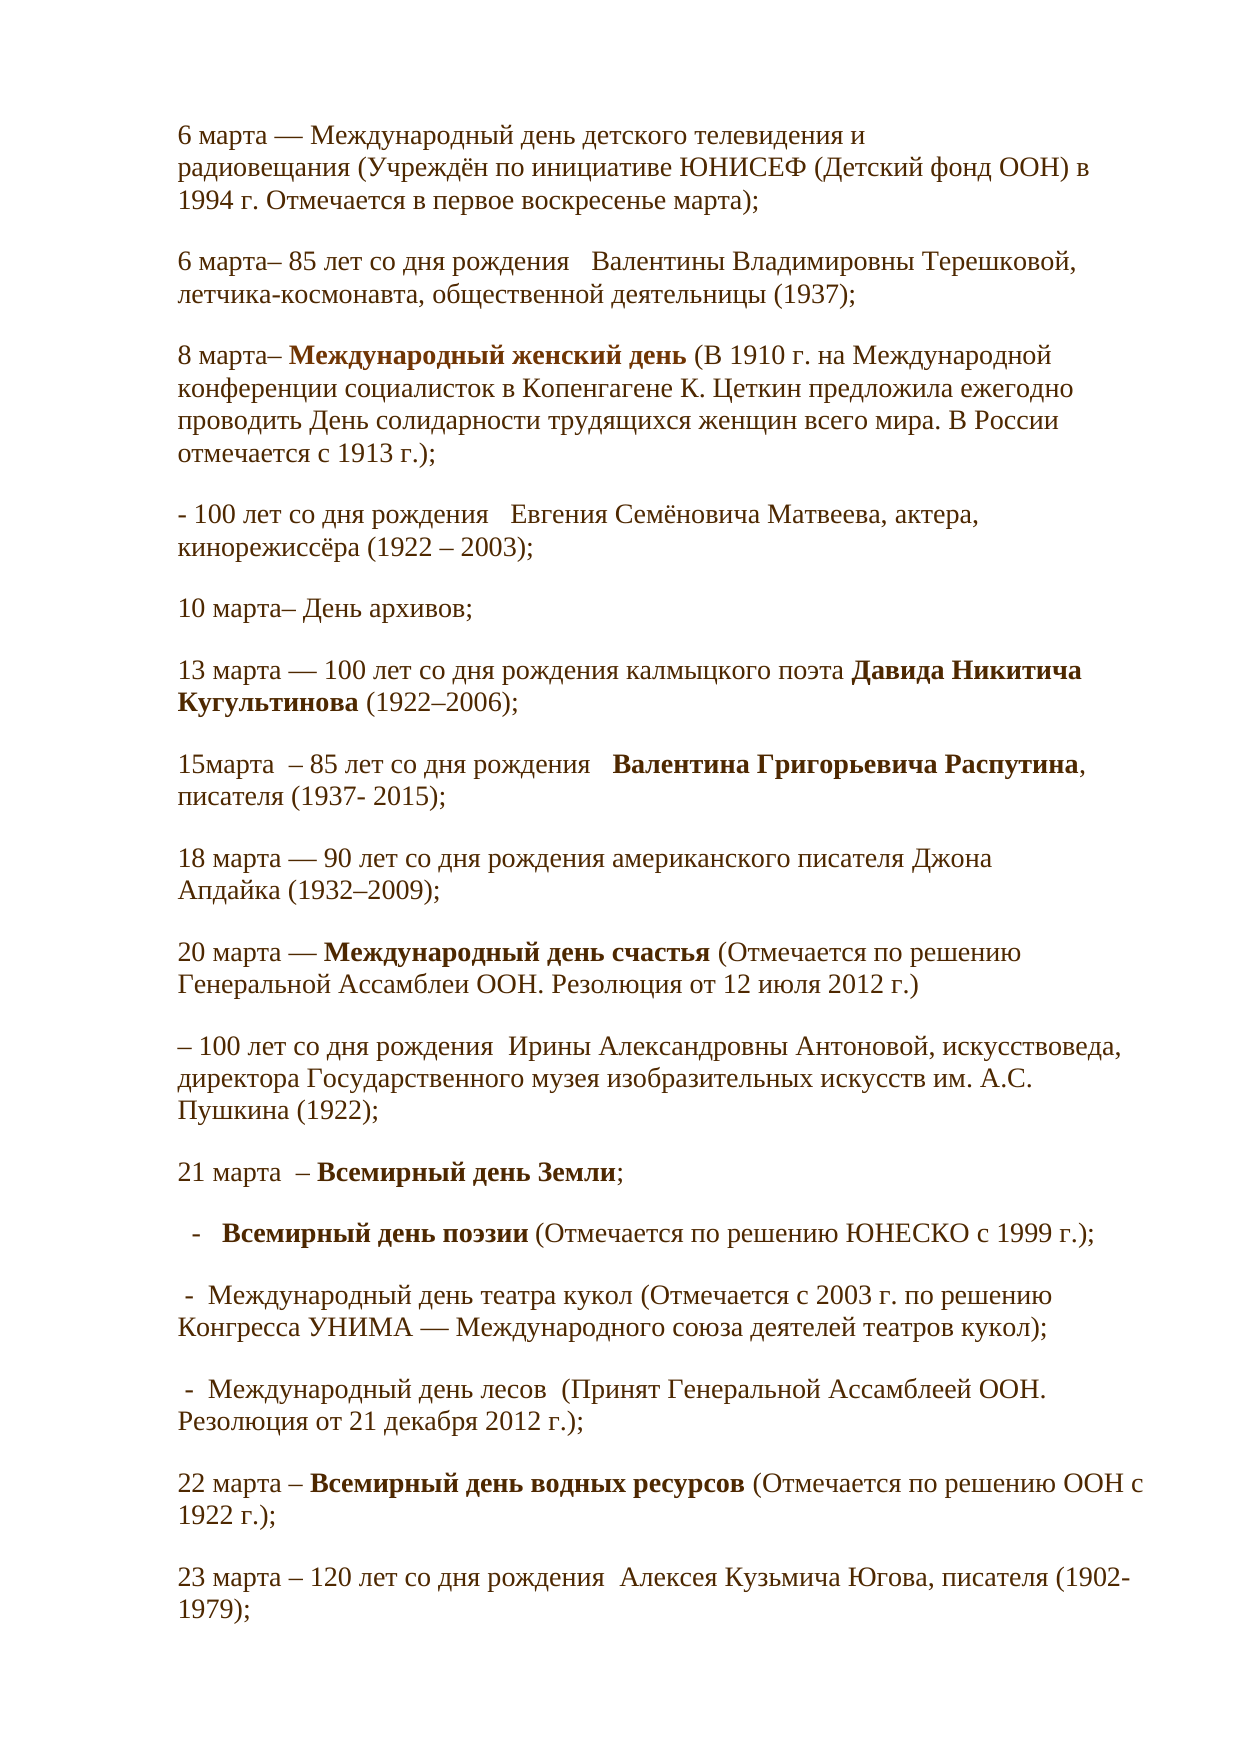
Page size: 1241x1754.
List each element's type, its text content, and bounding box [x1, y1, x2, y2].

text 20 марта — Международный день счастья (Отмечается по решению Генеральной Ассамблеи ООН. Резолюция от 12 июля 2012 г.) [177, 934, 1152, 999]
text 22 марта – Всемирный день водных ресурсов (Отмечается по решению ООН с 1922 г.); [177, 1466, 1152, 1531]
text - Международный день лесов (Принят Генеральной Ассамблеей ООН. Резолюция от 21 декабря 2012 г.); [177, 1372, 1152, 1437]
text 23 марта – 120 лет со дня рождения Алексея Кузьмича Югова, писателя (1902-1979); [177, 1560, 1152, 1625]
text 15марта – 85 лет со дня рождения Валентина Григорьевича Распутина, писателя (1937- 2015); [177, 747, 1152, 811]
text 10 марта– День архивов; [177, 591, 1152, 623]
text – 100 лет со дня рождения Ирины Александровны Антоновой, искусствоведа, директора Государственного музея изобразительных искусств им. А.С. Пушкина (1922); [177, 1028, 1152, 1126]
text 13 марта — 100 лет со дня рождения калмыцкого поэта Давида Никитича Кугультинова (1922–2006); [177, 653, 1152, 717]
text - Всемирный день поэзии (Отмечается по решению ЮНЕСКО с 1999 г.); [177, 1216, 1152, 1249]
text - Международный день театра кукол (Отмечается с 2003 г. по решению Конгресса УНИМА — Международного союза деятелей театров кукол); [177, 1278, 1152, 1343]
text 21 марта – Всемирный день Земли; [177, 1155, 1152, 1187]
text - 100 лет со дня рождения Евгения Семёновича Матвеева, актера, кинорежиссёра (1922 – 2003); [177, 497, 1152, 562]
text 6 марта — Международный день детского телевидения и радиовещания (Учреждён по инициативе ЮНИСЕФ (Детский фонд ООН) в 1994 г. Отмечается в первое воскресенье марта); [177, 118, 1152, 215]
text 18 марта — 90 лет со дня рождения американского писателя Джона Апдайка (1932–2009); [177, 841, 1152, 905]
text 6 марта– 85 лет со дня рождения Валентины Владимировны Терешковой, летчика-космонавта, общественной деятельницы (1937); [177, 244, 1152, 309]
text 8 марта– Международный женский день (В 1910 г. на Международной конференции социалисток в Копенгагене К. Цеткин предложила ежегодно проводить День солидарности трудящихся женщин всего мира. В России отмечается с 1913 г.); [177, 338, 1152, 468]
